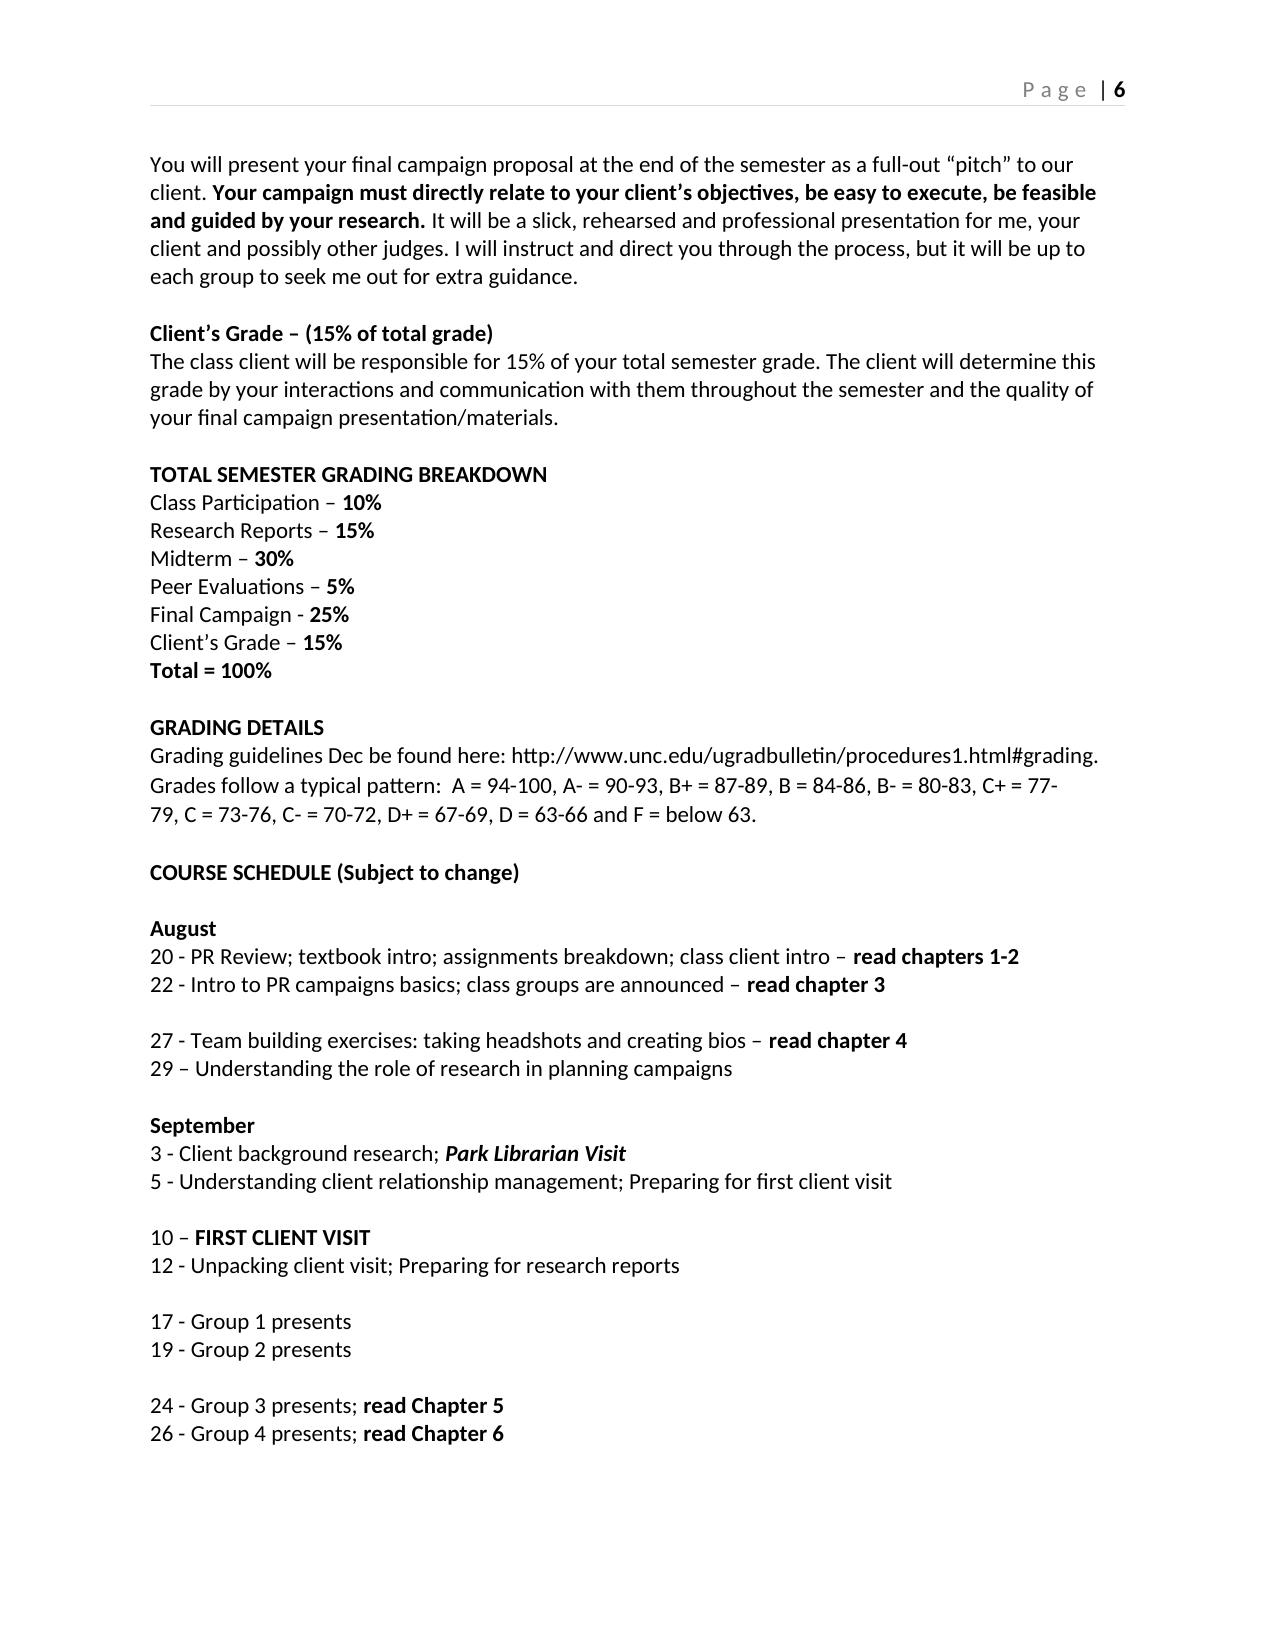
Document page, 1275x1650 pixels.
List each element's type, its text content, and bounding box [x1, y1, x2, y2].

text Client’s Grade – (15% of total grade) The class client will be responsible for 15% of your total semester grade. The client will determine this grade by your interactions and communication with them throughout the semester and the quality of your final campaign presentation/materials. [150, 319, 1125, 431]
text GRADING DETAILS Grading guidelines Dec be found here: http://www.unc.edu/ugradbulletin/procedures1.html#grading. [150, 713, 1125, 769]
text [150, 150, 1125, 319]
text TOTAL SEMESTER GRADING BREAKDOWN Class Participation – 10% Research Reports – 15% Midterm – 30% Peer Evaluations – 5% Final Campaign - 25% Client’s Grade – 15% Total = 100% [150, 460, 1125, 684]
text COURSE SCHEDULE (Subject to change) August 20 - PR Review; textbook intro; assignments breakdown; class client intro – read chapters 1-2 22 - Intro to PR campaigns basics; class groups are announced – read chapter 3 27 - Team building exercises: taking headshots and creating bios – read chapter 4 29 – Understanding the role of research in planning campaigns [150, 858, 1125, 1111]
text Grades follow a typical pattern: A = 94-100, A- = 90-93, B+ = 87-89, B = 84-86, B- = 80-83, C+ = 77-79, C = 73-76, C- = 70-72, D+ = 67-69, D = 63-66 and F = below 63. [150, 769, 1087, 858]
text September 3 - Client background research; Park Librarian Visit 5 - Understanding client relationship management; Preparing for first client visit 10 – FIRST CLIENT VISIT 12 - Unpacking client visit; Preparing for research reports 17 - Group 1 presents 19 - Group 2 presents 24 - Group 3 presents; read Chapter 5 26 - Group 4 presents; read Chapter 6 [150, 1111, 1125, 1447]
